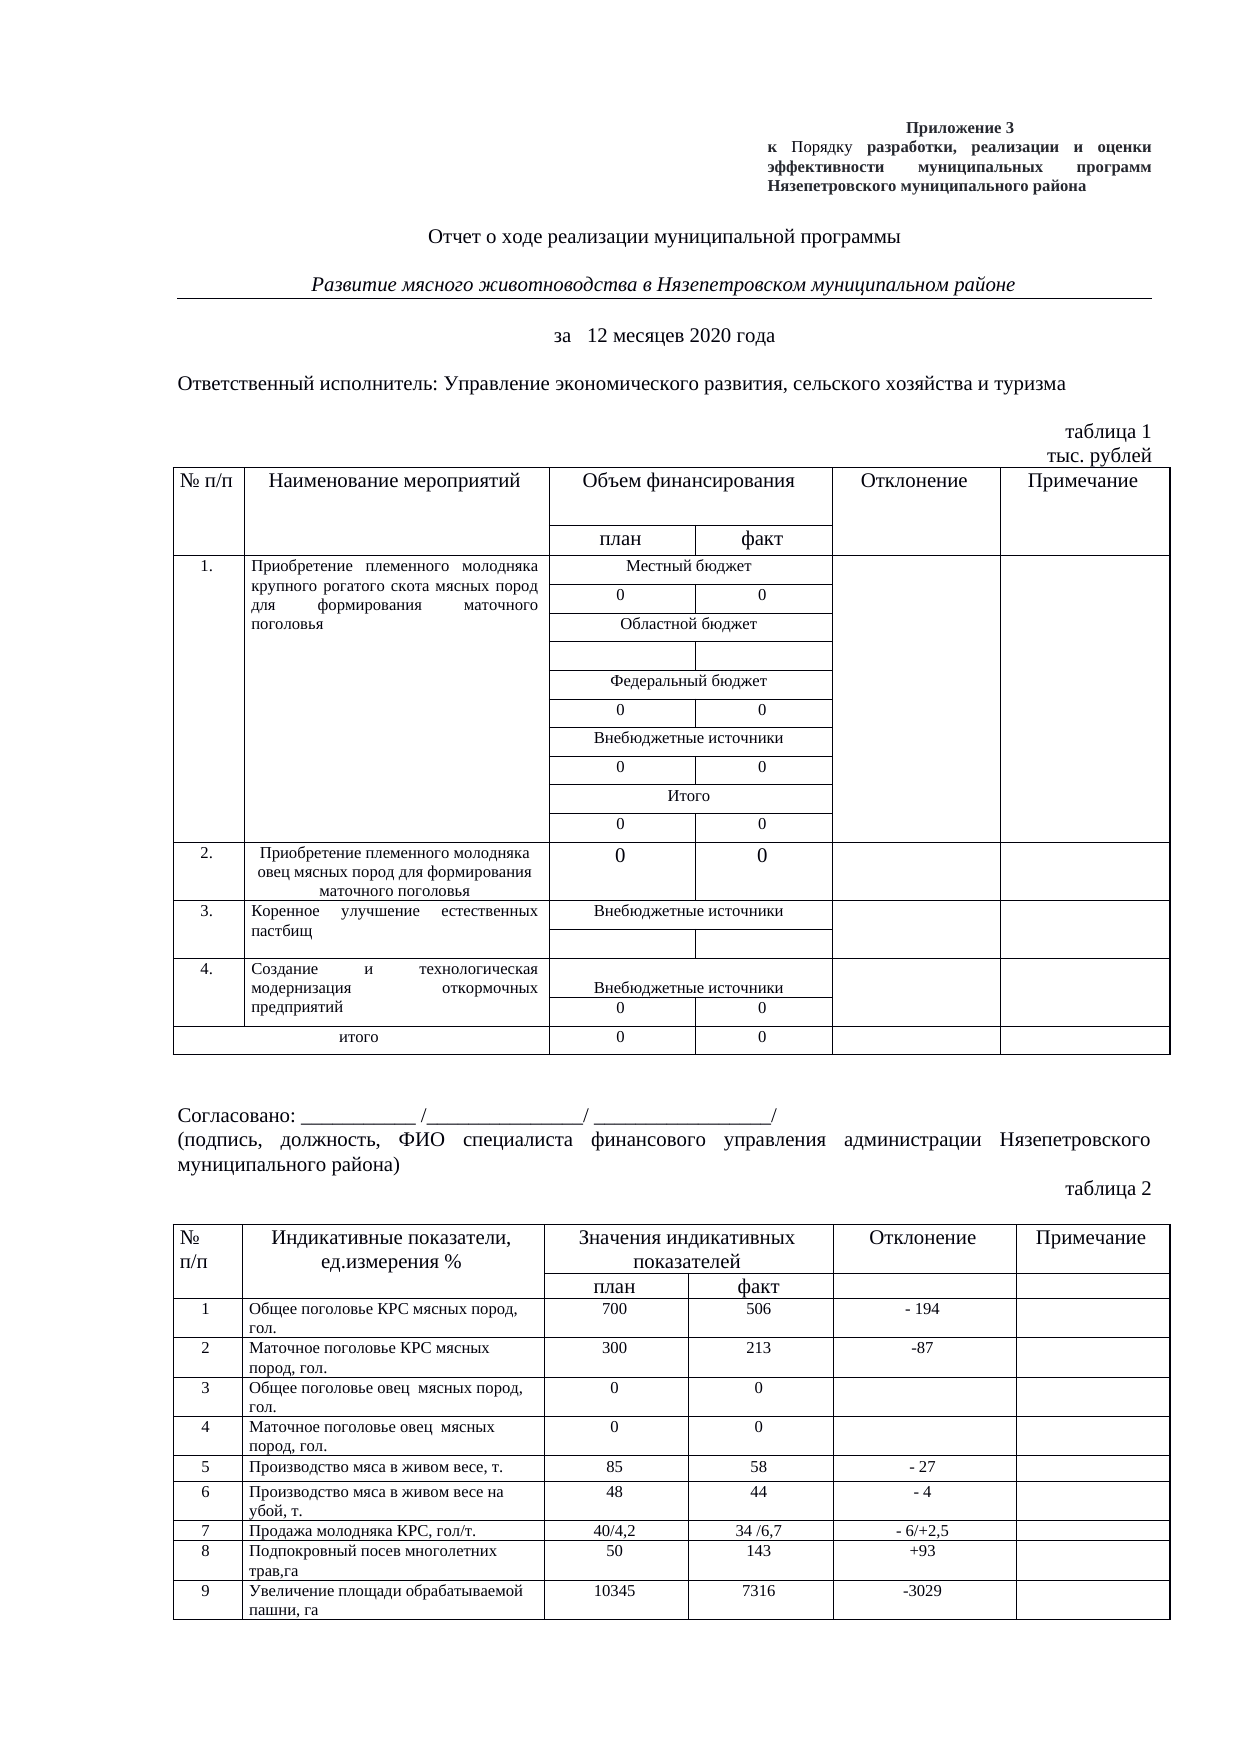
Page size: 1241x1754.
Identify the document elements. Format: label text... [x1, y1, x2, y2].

table_cell 50 [545, 1541, 688, 1579]
table_cell 0 [550, 1027, 695, 1054]
table_cell -87 [834, 1338, 1016, 1377]
table_cell 58 [689, 1456, 833, 1481]
table_cell 0 [550, 998, 695, 1026]
table_cell 0 [696, 814, 832, 842]
text Отчет о ходе реализации муниципальной программы [177, 223, 1152, 248]
table_cell [834, 1274, 1016, 1298]
table_cell 700 [545, 1299, 688, 1337]
table_cell 2. [174, 843, 244, 900]
table_cell [1001, 1027, 1169, 1054]
table_cell 0 [696, 843, 832, 900]
table_cell 0 [696, 585, 832, 612]
table_cell итого [174, 1027, 549, 1054]
table_cell Внебюджетные источники [550, 728, 832, 756]
table_cell 143 [689, 1541, 833, 1579]
table_cell [834, 1378, 1016, 1416]
table_cell [550, 642, 695, 670]
table_header Значения индикативных показателей [545, 1225, 833, 1273]
table_cell 5 [174, 1456, 242, 1481]
table_cell 8 [174, 1541, 242, 1579]
table_cell Маточное поголовье КРС мясных пород, гол. [243, 1338, 544, 1377]
table_cell Областной бюджет [550, 614, 832, 641]
table_cell [1017, 1482, 1169, 1520]
table_cell 6 [174, 1482, 242, 1520]
table_cell Создание и технологическая модернизация откормочных предприятий [245, 959, 549, 1026]
table_header Примечание [1001, 468, 1169, 555]
table_cell план [545, 1274, 688, 1298]
text Согласовано: ___________ /_______________/ _________________/ [177, 1103, 1152, 1127]
table_cell 7 [174, 1521, 242, 1540]
table_cell [1001, 959, 1169, 1026]
table_cell [1001, 843, 1169, 900]
table_cell [1017, 1417, 1169, 1455]
table_cell 0 [550, 757, 695, 784]
table_cell -3029 [834, 1581, 1016, 1619]
table_cell Местный бюджет [550, 556, 832, 584]
table_cell 0 [689, 1378, 833, 1416]
table_cell 3 [174, 1378, 242, 1416]
table_cell Общее поголовье овец мясных пород, гол. [243, 1378, 544, 1416]
table_cell 4 [174, 1417, 242, 1455]
table_cell [1017, 1338, 1169, 1377]
table_cell Внебюджетные источники [550, 959, 832, 997]
table_cell [696, 930, 832, 957]
table_header Отклонение [834, 1225, 1016, 1273]
table_cell Приобретение племенного молодняка крупного рогатого скота мясных пород для формирования маточного поголовья [245, 556, 549, 842]
table_cell Производство мяса в живом весе, т. [243, 1456, 544, 1481]
text тыс. рублей [177, 443, 1152, 467]
table_cell [1017, 1521, 1169, 1540]
table_cell 0 [550, 585, 695, 612]
table_cell Подпокровный посев многолетних трав,га [243, 1541, 544, 1579]
table_cell [833, 556, 1000, 842]
table_cell Маточное поголовье овец мясных пород, гол. [243, 1417, 544, 1455]
table_cell 85 [545, 1456, 688, 1481]
table_cell 0 [545, 1417, 688, 1455]
table_header Индикативные показатели, ед.измерения % [243, 1225, 544, 1298]
table_cell [1017, 1378, 1169, 1416]
table_cell 300 [545, 1338, 688, 1377]
table_cell 0 [696, 998, 832, 1026]
table_cell Производство мяса в живом весе на убой, т. [243, 1482, 544, 1520]
table_cell Увеличение площади обрабатываемой пашни, га [243, 1581, 544, 1619]
table_cell [550, 930, 695, 957]
table_cell 10345 [545, 1581, 688, 1619]
text Развитие мясного животноводства в Нязепетровском муниципальном районе [177, 272, 1152, 298]
table_cell факт [689, 1274, 833, 1298]
table_cell 0 [550, 700, 695, 727]
table_cell - 27 [834, 1456, 1016, 1481]
table_cell 213 [689, 1338, 833, 1377]
table_cell 1. [174, 556, 244, 842]
table_cell [1017, 1541, 1169, 1579]
table_cell [834, 1417, 1016, 1455]
table_cell - 4 [834, 1482, 1016, 1520]
table_cell [696, 642, 832, 670]
table_cell 0 [696, 757, 832, 784]
table_cell 48 [545, 1482, 688, 1520]
table_cell [833, 843, 1000, 900]
table_cell [833, 901, 1000, 957]
table_cell Приобретение племенного молодняка овец мясных пород для формирования маточного поголовья [245, 843, 549, 900]
table_header Наименование мероприятий [245, 468, 549, 555]
table_cell 3. [174, 901, 244, 957]
table_cell 44 [689, 1482, 833, 1520]
table_cell 0 [689, 1417, 833, 1455]
table_cell 0 [696, 1027, 832, 1054]
table_header Отклонение [833, 468, 1000, 555]
table_header № п/п [174, 468, 244, 555]
text Приложение 3 [768, 118, 1152, 137]
table_cell Коренное улучшение естественных пастбищ [245, 901, 549, 957]
table_cell 40/4,2 [545, 1521, 688, 1540]
table_cell 506 [689, 1299, 833, 1337]
table_cell [1017, 1299, 1169, 1337]
table_cell 0 [550, 843, 695, 900]
table_cell факт [696, 526, 832, 555]
table_header Примечание [1017, 1225, 1169, 1273]
table_cell 0 [550, 814, 695, 842]
table_cell 0 [545, 1378, 688, 1416]
table_cell Продажа молодняка КРС, гол/т. [243, 1521, 544, 1540]
table_cell - 194 [834, 1299, 1016, 1337]
table_cell 4. [174, 959, 244, 1026]
table_header № п/п [174, 1225, 242, 1298]
table_cell 9 [174, 1581, 242, 1619]
table_cell 7316 [689, 1581, 833, 1619]
text за 12 месяцев 2020 года [177, 323, 1152, 347]
text к Порядку разработки, реализации и оценки эффективности муниципальных программ Нязепетровского муниципального района [767, 137, 1152, 195]
table_cell Итого [550, 785, 832, 813]
table_cell 1 [174, 1299, 242, 1337]
table_cell - 6/+2,5 [834, 1521, 1016, 1540]
table_cell план [550, 526, 695, 555]
table_cell [833, 959, 1000, 1026]
table_cell 2 [174, 1338, 242, 1377]
table_cell 0 [696, 700, 832, 727]
table_header Объем финансирования [550, 468, 832, 525]
table_cell [1001, 901, 1169, 957]
table_cell [1017, 1581, 1169, 1619]
text Ответственный исполнитель: Управление экономического развития, сельского хозяйства и туризма [177, 371, 1152, 395]
table_cell Общее поголовье КРС мясных пород, гол. [243, 1299, 544, 1337]
table_cell [833, 1027, 1000, 1054]
table_cell 34 /6,7 [689, 1521, 833, 1540]
text (подпись, должность, ФИО специалиста финансового управления администрации Нязепетровского муниципального района) [177, 1127, 1152, 1176]
text таблица 1 [177, 419, 1152, 443]
table_cell +93 [834, 1541, 1016, 1579]
table_cell Внебюджетные источники [550, 901, 832, 929]
text таблица 2 [177, 1176, 1152, 1199]
table_cell [1001, 556, 1169, 842]
table_cell [1017, 1456, 1169, 1481]
table_cell [1017, 1274, 1169, 1298]
table_cell Федеральный бюджет [550, 671, 832, 698]
